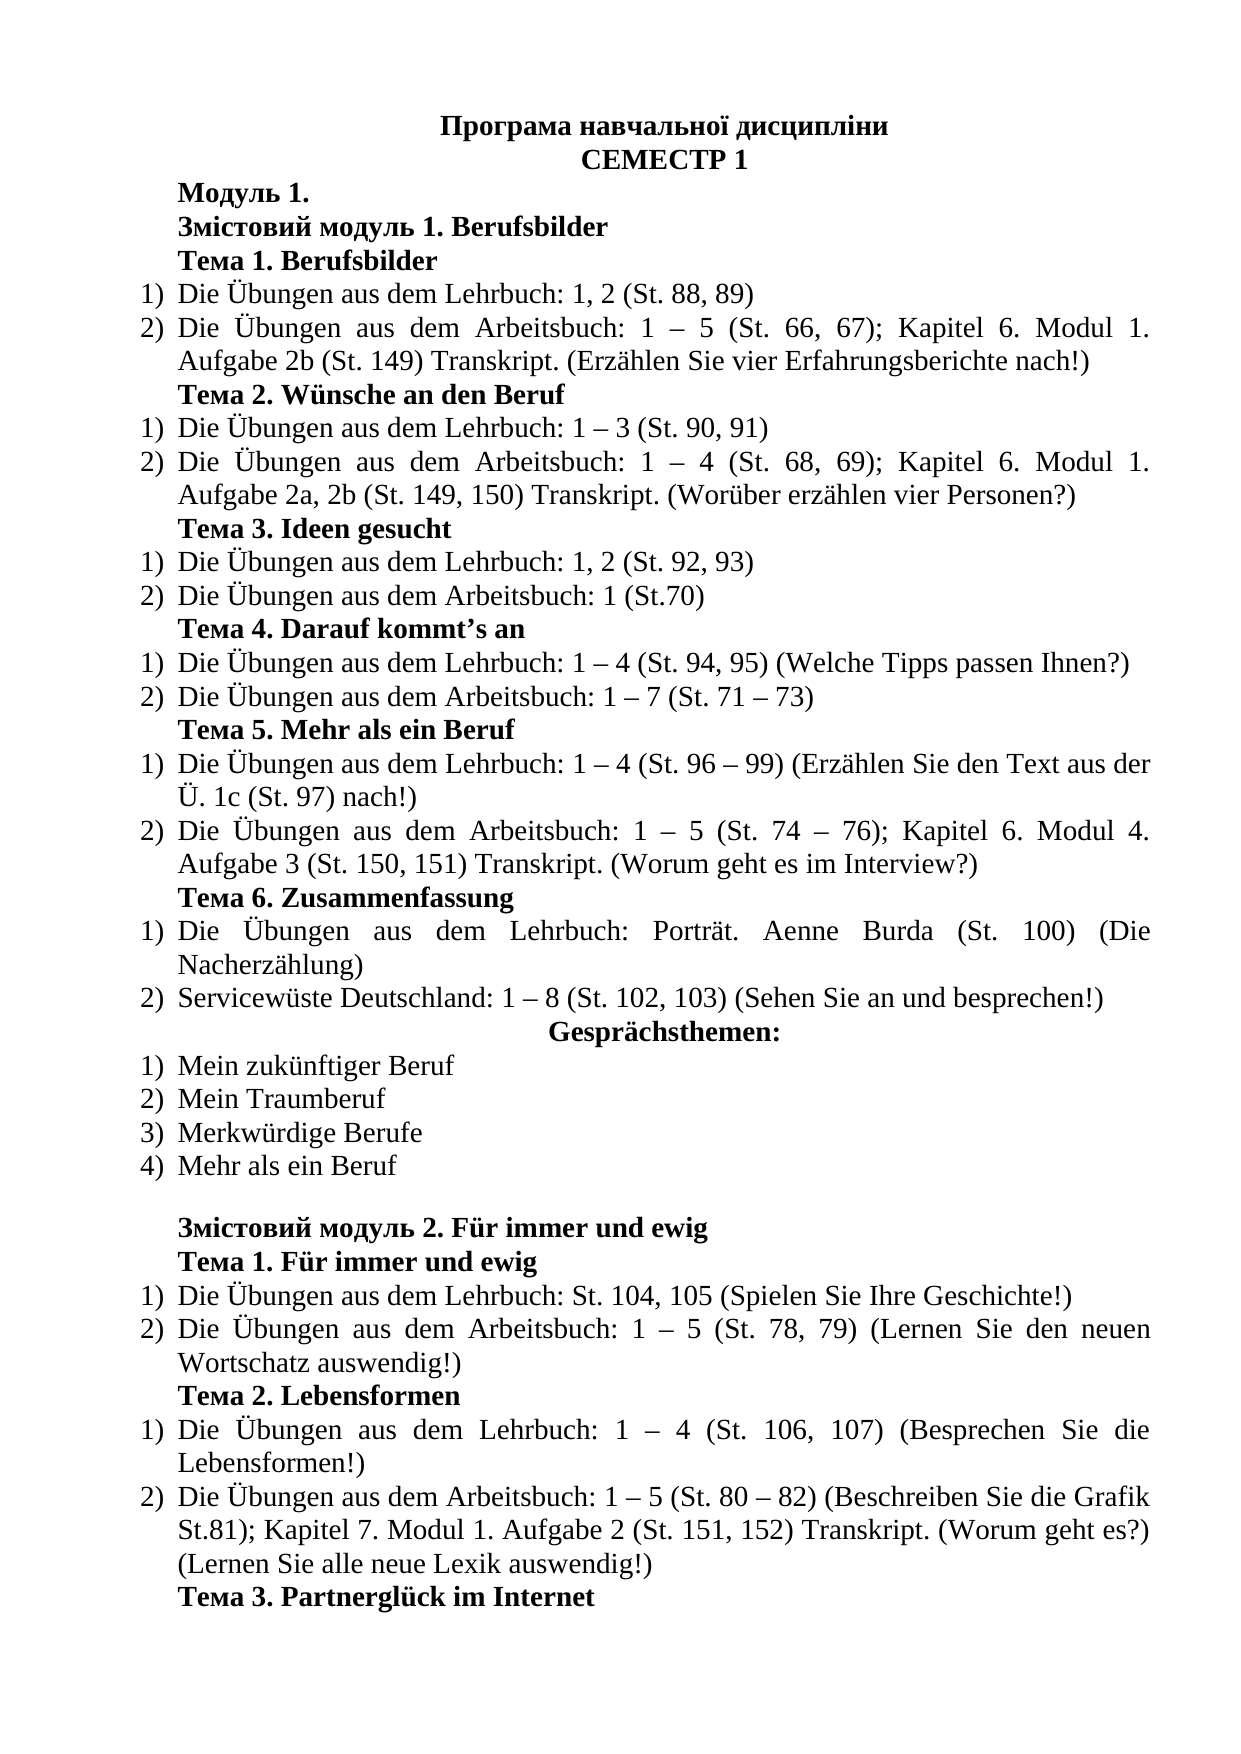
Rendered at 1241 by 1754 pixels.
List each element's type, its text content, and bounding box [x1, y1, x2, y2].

list Servicewüste Deutschland: 1 – 8 (St. 102, 103) (Sehen Sie an und besprechen!) [140, 981, 1152, 1014]
list Merkwürdige Berufe [140, 1115, 1152, 1148]
list Die Übungen aus dem Arbeitsbuch: 1 – 4 (St. 68, 69); Kapitel 6. Modul 1. Aufgabe 2a, 2b (St. 149, 150) Transkript. (Worüber erzählen vier Personen?) [140, 444, 1152, 511]
list Mein Traumberuf [140, 1081, 1152, 1115]
list Die Übungen aus dem Lehrbuch: Porträt. Aenne Burda (St. 100) (Die Nacherzählung) [140, 913, 1152, 981]
text Тема 1. Für immer und ewig [177, 1244, 1152, 1278]
list СЕМЕСТР 1 [177, 142, 1152, 176]
list Die Übungen aus dem Lehrbuch: St. 104, 105 (Spielen Sie Ihre Geschichte!) [140, 1278, 1152, 1311]
list Die Übungen aus dem Arbeitsbuch: 1 – 5 (St. 66, 67); Kapitel 6. Modul 1. Aufgabe 2b (St. 149) Transkript. (Erzählen Sie vier Erfahrungsberichte nach!) [140, 310, 1152, 377]
list Die Übungen aus dem Lehrbuch: 1 – 3 (St. 90, 91) [140, 410, 1152, 444]
list Gesprächsthemen: [177, 1014, 1152, 1048]
text Тема 2. Wünsche an den Beruf [177, 377, 1152, 410]
text Модуль 1. [177, 176, 1152, 209]
list Die Übungen aus dem Lehrbuch: 1 – 4 (St. 94, 95) (Welche Tipps passen Ihnen?) [140, 645, 1152, 679]
text Програма навчальної дисципліни [177, 108, 1152, 142]
text Тема 1. Berufsbilder [177, 243, 1152, 276]
list Die Übungen aus dem Lehrbuch: 1 – 4 (St. 106, 107) (Besprechen Sie die Lebensformen!) [140, 1412, 1152, 1479]
list Die Übungen aus dem Arbeitsbuch: 1 – 5 (St. 80 – 82) (Beschreiben Sie die Grafik St.81); Kapitel 7. Modul 1. Aufgabe 2 (St. 151, 152) Transkript. (Worum geht es?) (Lernen Sie alle neue Lexik auswendig!) [140, 1479, 1152, 1579]
list Die Übungen aus dem Lehrbuch: 1, 2 (St. 88, 89) [140, 276, 1152, 310]
list Тема 6. Zusammenfassung [177, 880, 1152, 913]
text Тема 5. Mehr als ein Beruf [177, 712, 1152, 746]
list Die Übungen aus dem Arbeitsbuch: 1 – 5 (St. 78, 79) (Lernen Sie den neuen Wortschatz auswendig!) [140, 1311, 1152, 1378]
list Die Übungen aus dem Arbeitsbuch: 1 (St.70) [140, 578, 1152, 612]
text Змістовий модуль 2. Für immer und ewig [177, 1211, 1152, 1244]
text Тема 3. Partnerglück im Internet [177, 1579, 1152, 1613]
list Mehr als ein Beruf [140, 1148, 1152, 1182]
text Змістовий модуль 1. Berufsbilder [177, 209, 1152, 243]
list Die Übungen aus dem Lehrbuch: 1 – 4 (St. 96 – 99) (Erzählen Sie den Text aus der Ü. 1c (St. 97) nach!) [140, 746, 1152, 813]
text Тема 3. Ideen gesucht [177, 511, 1152, 544]
list Die Übungen aus dem Arbeitsbuch: 1 – 7 (St. 71 – 73) [140, 679, 1152, 712]
list Die Übungen aus dem Arbeitsbuch: 1 – 5 (St. 74 – 76); Kapitel 6. Modul 4. Aufgabe 3 (St. 150, 151) Transkript. (Worum geht es im Interview?) [140, 813, 1152, 880]
text Тема 2. Lebensformen [177, 1378, 1152, 1412]
list Die Übungen aus dem Lehrbuch: 1, 2 (St. 92, 93) [140, 544, 1152, 578]
text Тема 4. Darauf kommt’s an [177, 612, 1152, 645]
list Mein zukünftiger Beruf [140, 1048, 1152, 1081]
